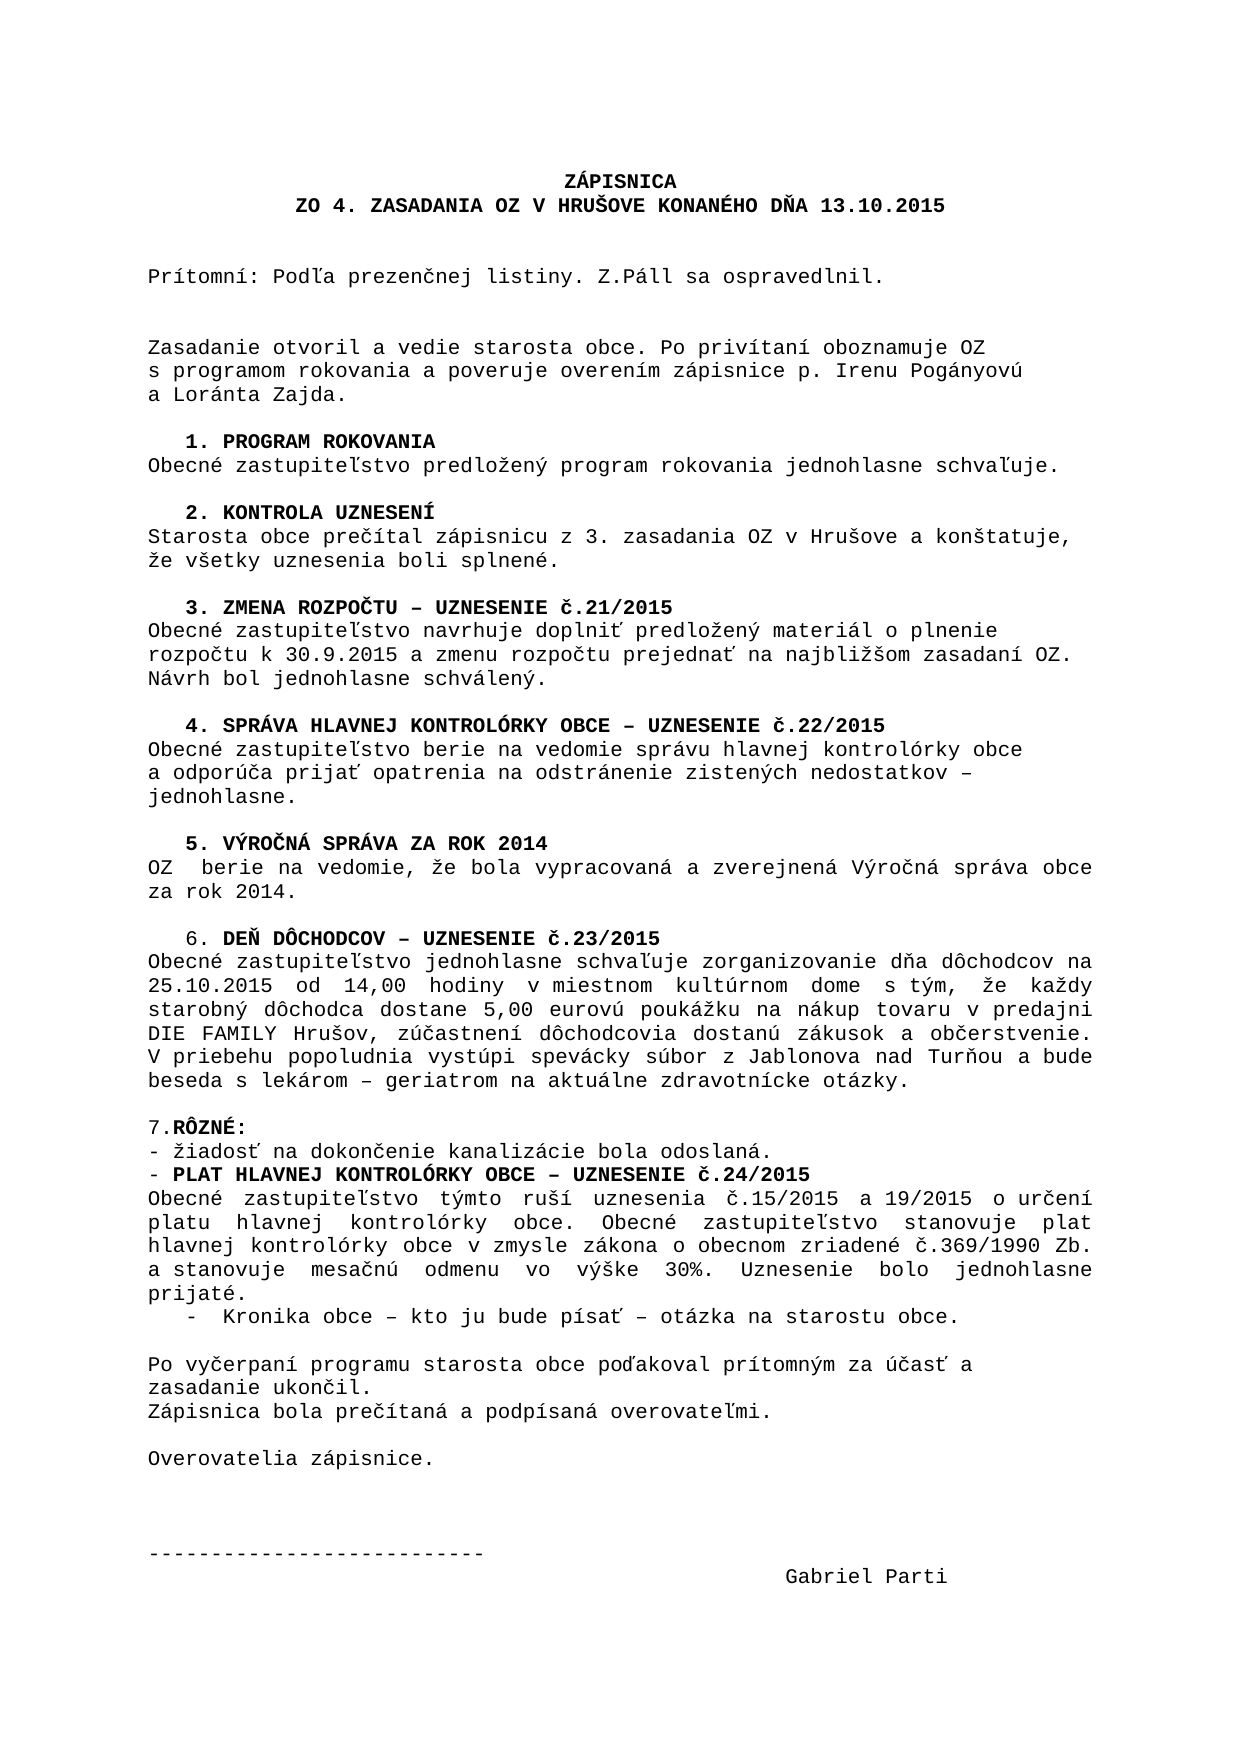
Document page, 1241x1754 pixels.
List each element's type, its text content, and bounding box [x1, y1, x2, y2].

text 7.RÔZNÉ: [148, 1117, 1093, 1141]
text OZ berie na vedomie, že bola vypracovaná a zverejnená Výročná správa obce za rok 2014. [148, 857, 1093, 904]
text --------------------------- [148, 1543, 1093, 1566]
text Po vyčerpaní programu starosta obce poďakoval prítomným za účasť a zasadanie ukončil. [148, 1353, 1093, 1401]
list VÝROČNÁ SPRÁVA ZA ROK 2014 [185, 833, 1093, 857]
list ZMENA ROZPOČTU – UZNESENIE č.21/2015 [185, 597, 1093, 621]
text Gabriel Parti [148, 1566, 1093, 1590]
text Obecné zastupiteľstvo jednohlasne schvaľuje zorganizovanie dňa dôchodcov na 25.10.2015 od 14,00 hodiny v miestnom kultúrnom dome s tým, že každy starobný dôchodca dostane 5,00 eurovú poukážku na nákup tovaru v predajni DIE FAMILY Hrušov, zúčastnení dôchodcovia dostanú zákusok a občerstvenie. V priebehu popoludnia vystúpi spevácky súbor z Jablonova nad Turňou a bude beseda s lekárom – geriatrom na aktuálne zdravotnícke otázky. [148, 952, 1093, 1093]
text Obecné zastupiteľstvo berie na vedomie správu hlavnej kontrolórky obce a odporúča prijať opatrenia na odstránenie zistených nedostatkov – jednohlasne. [148, 739, 1093, 810]
text Obecné zastupiteľstvo navrhuje doplniť predložený materiál o plnenie rozpočtu k 30.9.2015 a zmenu rozpočtu prejednať na najbližšom zasadaní OZ. Návrh bol jednohlasne schválený. [148, 621, 1093, 691]
text Obecné zastupiteľstvo týmto ruší uznesenia č.15/2015 a 19/2015 o určení platu hlavnej kontrolórky obce. Obecné zastupiteľstvo stanovuje plat hlavnej kontrolórky obce v zmysle zákona o obecnom zriadené č.369/1990 Zb. a stanovuje mesačnú odmenu vo výške 30%. Uznesenie bolo jednohlasne prijaté. [148, 1188, 1093, 1306]
list Kronika obce – kto ju bude písať – otázka na starostu obce. [185, 1306, 1093, 1330]
list KONTROLA UZNESENÍ [185, 502, 1093, 526]
text ZÁPISNICA [148, 171, 1093, 195]
text Starosta obce prečítal zápisnicu z 3. zasadania OZ v Hrušove a konštatuje, že všetky uznesenia boli splnené. [148, 526, 1093, 573]
list DEŇ DÔCHODCOV – UZNESENIE č.23/2015 [185, 928, 1093, 952]
text ZO 4. ZASADANIA OZ V HRUŠOVE KONANÉHO DŇA 13.10.2015 [148, 195, 1093, 218]
text Prítomní: Podľa prezenčnej listiny. Z.Páll sa ospravedlnil. [148, 266, 1093, 289]
text Zápisnica bola prečítaná a podpísaná overovateľmi. [148, 1401, 1093, 1424]
text Overovatelia zápisnice. [148, 1448, 1093, 1472]
text Zasadanie otvoril a vedie starosta obce. Po privítaní oboznamuje OZ s programom rokovania a poveruje overením zápisnice p. Irenu Pogányovú a Loránta Zajda. [148, 337, 1093, 408]
text - PLAT HLAVNEJ KONTROLÓRKY OBCE – UZNESENIE č.24/2015 [148, 1164, 1093, 1188]
list SPRÁVA HLAVNEJ KONTROLÓRKY OBCE – UZNESENIE č.22/2015 [185, 715, 1093, 739]
text Obecné zastupiteľstvo predložený program rokovania jednohlasne schvaľuje. [148, 455, 1093, 479]
text - žiadosť na dokončenie kanalizácie bola odoslaná. [148, 1141, 1093, 1164]
list PROGRAM ROKOVANIA [185, 431, 1093, 455]
